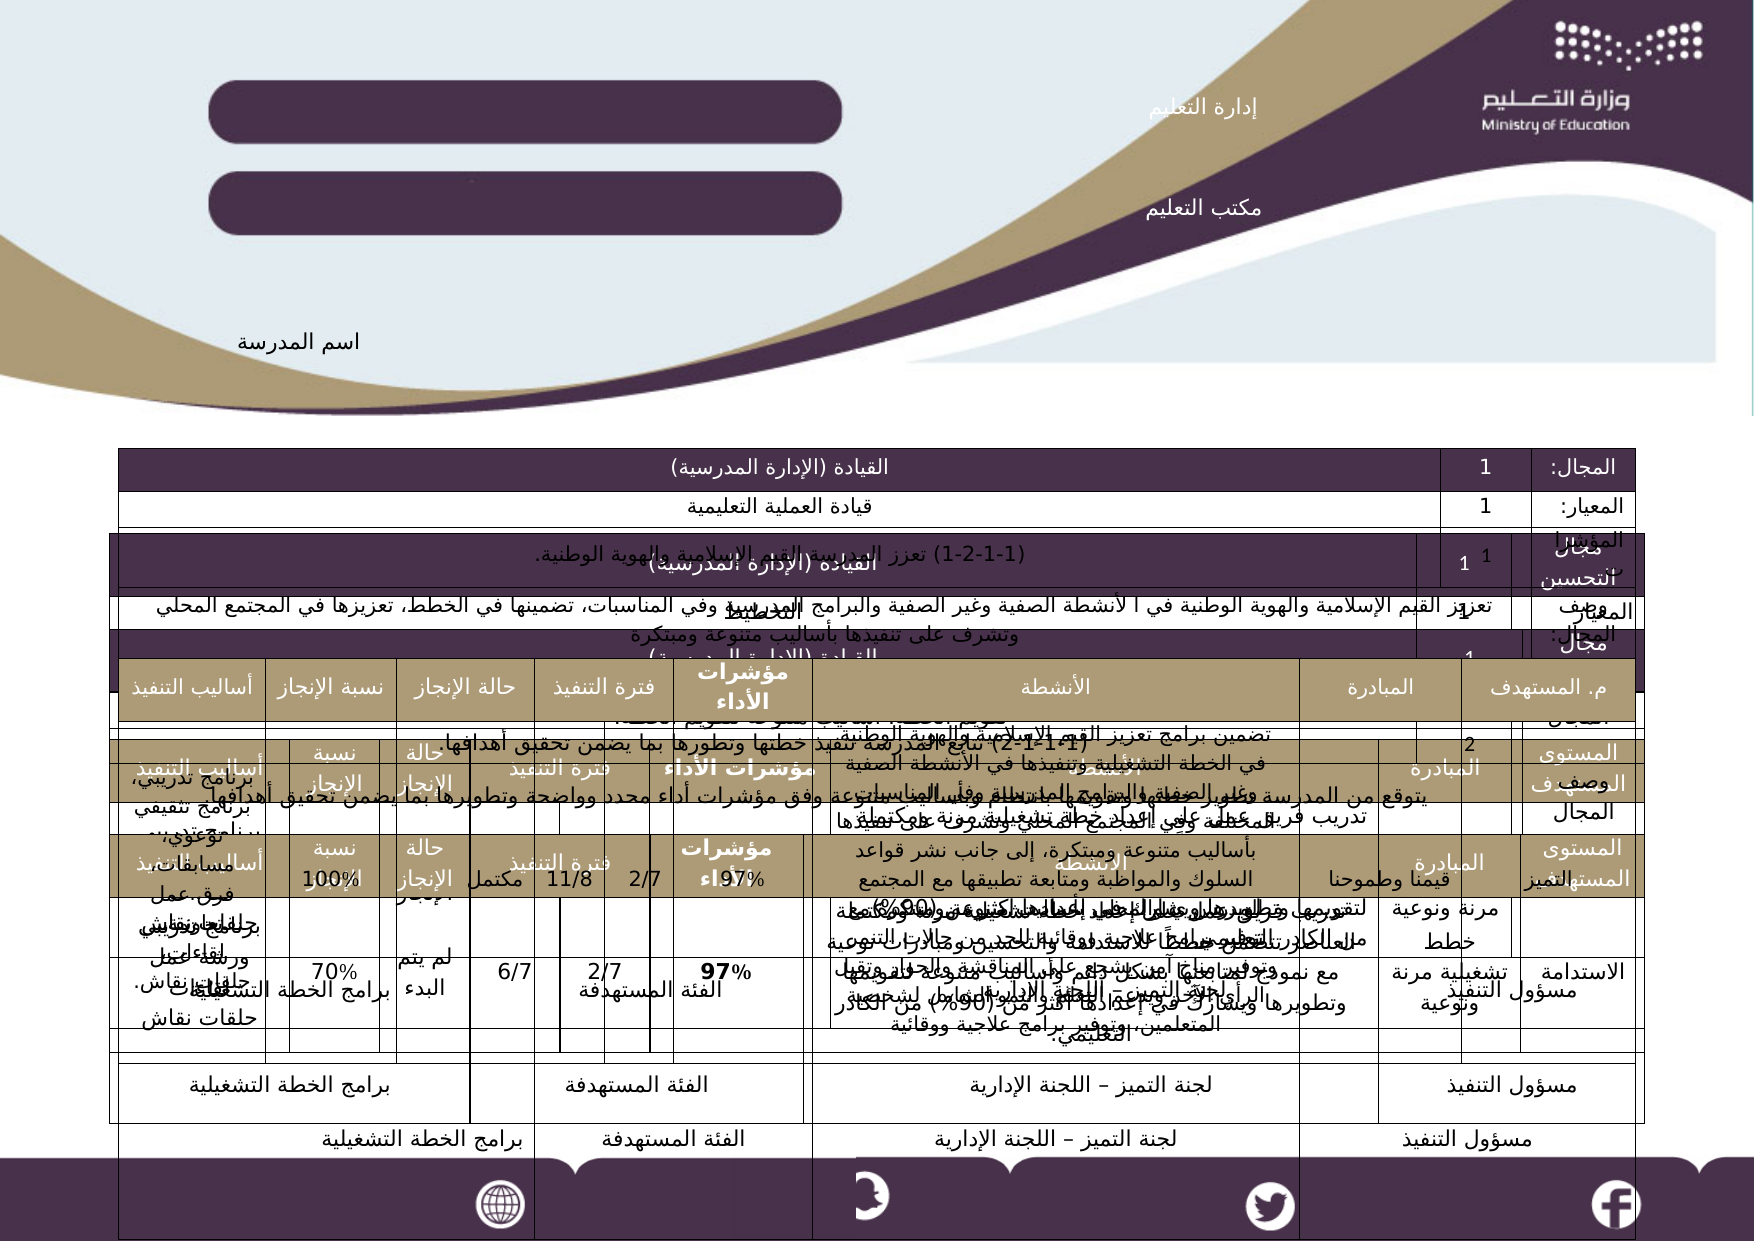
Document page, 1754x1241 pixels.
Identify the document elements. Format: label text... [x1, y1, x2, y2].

table_cell المعيار: [1532, 492, 1635, 527]
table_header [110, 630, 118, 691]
table_cell [1636, 729, 1644, 763]
table_cell أساليب التنفيذ [119, 659, 265, 721]
table_cell (1-2-1-1) تعزز المدرسة القيم الإسلامية والهوية الوطنية. [119, 528, 1440, 587]
table_cell 2/7 [605, 722, 673, 1063]
table_cell المبادرة [1300, 659, 1461, 721]
picture [0, 0, 1754, 416]
table_header 1 [1441, 449, 1531, 491]
table_cell برنامج تدريبي، برنامج تثقيفي توعوي، مسابقات، فرق عمل تعاونية، لقاءات، حلقات نقاش. [119, 722, 265, 1063]
table_cell مؤشرات الأداء [674, 659, 812, 721]
table_cell فترة التنفيذ [535, 659, 673, 721]
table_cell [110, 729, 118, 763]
picture [0, 1154, 1754, 1241]
table_cell 1 [1441, 528, 1531, 587]
table_cell م. المستهدف [1462, 659, 1635, 721]
table_cell لجنة التميز – اللجنة الإدارية [813, 1064, 1299, 1239]
table_cell الفئة المستهدفة [535, 1064, 812, 1239]
table_cell مسؤول التنفيذ [1300, 1064, 1635, 1239]
table_cell تضمين برامج تعزيز القيم الإسلامية والهوية الوطنية في الخطة التشغيلية وتنفيذها في الأنشطة الصفية وغير الصفية والبرامج المدرسية وفي المناسبات المختلفة وفي المجتمع المحلي وتشرف على تنفيذها بأساليب متنوعة ومبتكرة، إلى جانب نشر قواعد السلوك والمواظبة ومتابعة تطبيقها مع المجتمع المدرس ي والمحلي بأساليب متنوعة ومبتكرة مع توفير برامج علاجية ووقائية للحد من حالات التنمر وتوفير مناخ آمن يشجع على المناقشة والحوار وتقبل الرأي الآخر ويدعم التعلم والنمو الشامل لشخصية المتعلمين، وتوفير برامج علاجية ووقائية [813, 722, 1299, 1063]
table_cell تعزيز القيم الإسلامية والهوية الوطنية في ا لأنشطة الصفية وغير الصفية والبرامج المدرسية وفي المناسبات، تضمينها في الخطط، تعزيزها في المجتمع المحلي وتشرف على تنفيذها بأساليب متنوعة ومبتكرة [119, 588, 1531, 658]
table_cell قيمنا وطموحنا [1300, 722, 1461, 1063]
table_cell 100% [266, 722, 396, 1063]
table_cell الأنشطة [813, 659, 1299, 721]
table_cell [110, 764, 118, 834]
table_cell مكتمل [397, 722, 534, 1063]
table_cell 97% [674, 722, 812, 1063]
table_cell نسبة الإنجاز [266, 659, 396, 721]
table_cell المؤشرات [1532, 528, 1635, 587]
table_cell وصف المجال: [1532, 588, 1635, 658]
table_header القيادة (الإدارة المدرسية) [119, 449, 1440, 491]
table_cell 11/8 [535, 722, 604, 1063]
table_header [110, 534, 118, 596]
table_header المجال: [1532, 449, 1635, 491]
table_cell برامج الخطة التشغيلية [119, 1064, 534, 1239]
table_cell قيادة العملية التعليمية [119, 492, 1440, 527]
table_cell التميز [1462, 722, 1635, 1063]
table_cell 1 [1441, 492, 1531, 527]
table_cell حالة الإنجاز [397, 659, 534, 721]
